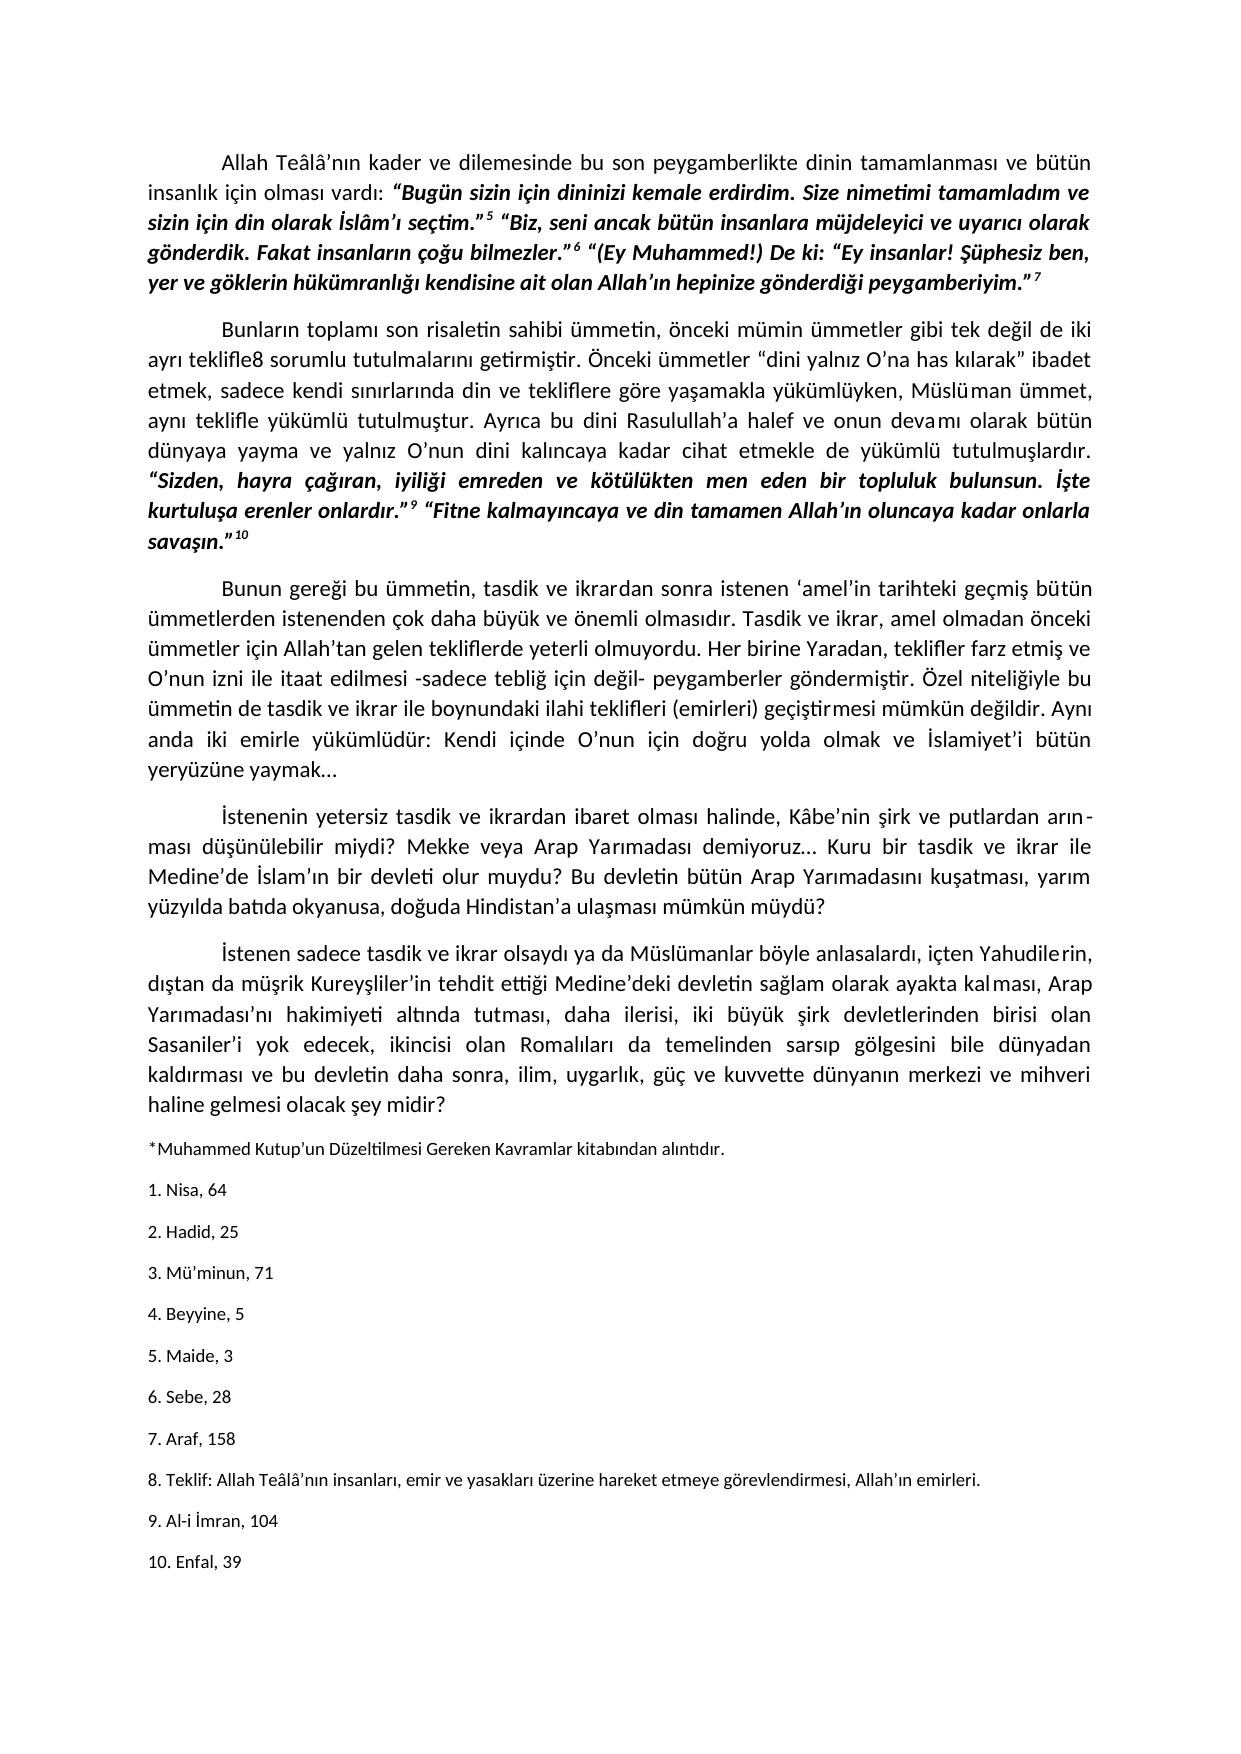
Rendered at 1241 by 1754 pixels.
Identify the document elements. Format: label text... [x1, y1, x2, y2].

text Bunun gereği bu ümmetin, tasdik ve ikrardan sonra istenen ‘amel’in tarihteki geçmiş bütün ümmetlerden istenenden çok daha büyük ve önemli olmasıdır. Tasdik ve ikrar, amel olmadan önceki ümmetler için Allah’tan gelen tekliflerde yeterli olmuyordu. Her birine Yaradan, teklifler farz etmiş ve O’nun izni ile itaat edilmesi -sadece tebliğ için değil- peygamberler göndermiştir. Özel niteliğiyle bu ümmetin de tasdik ve ikrar ile boynundaki ilahi teklifleri (emirleri) geçiştirmesi mümkün değildir. Aynı anda iki emirle yükümlüdür: Kendi içinde O’nun için doğru yolda olmak ve İslamiyet’i bütün yeryüzüne yaymak… [148, 574, 1093, 783]
text 1. Nisa, 64 [148, 1178, 1093, 1201]
text Bunların toplamı son risaletin sahibi ümmetin, önceki mümin ümmetler gibi tek değil de iki ayrı teklifle8 sorumlu tutulmalarını getirmiştir. Önceki ümmetler “dini yalnız O’na has kılarak” ibadet etmek, sadece kendi sınırlarında din ve tekliflere göre yaşamakla yükümlüyken, Müslüman ümmet, aynı teklifle yükümlü tutulmuştur. Ayrıca bu dini Rasulullah’a halef ve onun devamı olarak bütün dünyaya yayma ve yalnız O’nun dini kalıncaya kadar cihat etmekle de yükümlü tutulmuşlardır. “Sizden, hayra çağıran, iyiliği emreden ve kötülükten men eden bir topluluk bulunsun. İşte kurtuluşa erenler onlardır.”9 “Fitne kalmayıncaya ve din tamamen Allah’ın oluncaya kadar onlarla savaşın.”10 [148, 315, 1093, 555]
text İstenenin yetersiz tasdik ve ikrardan ibaret olması halinde, Kâbe’nin şirk ve putlardan arınması düşünülebilir miydi? Mekke veya Arap Yarımadası demiyoruz… Kuru bir tasdik ve ikrar ile Medine’de İslam’ın bir devleti olur muydu? Bu devletin bütün Arap Yarımadasını kuşatması, yarım yüzyılda batıda okyanusa, doğuda Hindistan’a ulaşması mümkün müydü? [148, 802, 1093, 920]
text 8. Teklif: Allah Teâlâ’nın insanları, emir ve yasakları üzerine hareket etmeye görevlendirmesi, Allah’ın emirleri. [148, 1468, 1093, 1491]
text 7. Araf, 158 [148, 1427, 1093, 1449]
text 9. Al-i İmran, 104 [148, 1509, 1093, 1532]
text 6. Sebe, 28 [148, 1385, 1093, 1408]
text 10. Enfal, 39 [148, 1551, 1093, 1574]
text Allah Teâlâ’nın kader ve dilemesinde bu son peygamberlikte dinin tamamlanması ve bütün insanlık için olması vardı: “Bugün sizin için dininizi kemale erdirdim. Size nimetimi tamamladım ve sizin için din olarak İslâm’ı seçtim.”5 “Biz, seni ancak bütün insanlara müjdeleyici ve uyarıcı olarak gönderdik. Fakat insanların çoğu bilmezler.”6 “(Ey Muhammed!) De ki: “Ey insanlar! Şüphesiz ben, yer ve göklerin hükümranlığı kendisine ait olan Allah’ın hepinize gönderdiği peygamberiyim.”7 [148, 148, 1093, 296]
text 5. Maide, 3 [148, 1344, 1093, 1367]
text 3. Mü’minun, 71 [148, 1261, 1093, 1284]
text 2. Hadid, 25 [148, 1220, 1093, 1243]
text 4. Beyyine, 5 [148, 1303, 1093, 1326]
text İstenen sadece tasdik ve ikrar olsaydı ya da Müslümanlar böyle anlasalardı, içten Yahudilerin, dıştan da müşrik Kureyşliler’in tehdit ettiği Medine’deki devletin sağlam olarak ayakta kalması, Arap Yarımadası’nı hakimiyeti altında tutması, daha ilerisi, iki büyük şirk devletlerinden birisi olan Sasaniler’i yok edecek, ikincisi olan Romalıları da temelinden sarsıp gölgesini bile dünyadan kaldırması ve bu devletin daha sonra, ilim, uygarlık, güç ve kuvvette dünyanın merkezi ve mihveri haline gelmesi olacak şey midir? [148, 939, 1093, 1118]
text *Muhammed Kutup’un Düzeltilmesi Gereken Kavramlar kitabından alıntıdır. [148, 1137, 1093, 1160]
